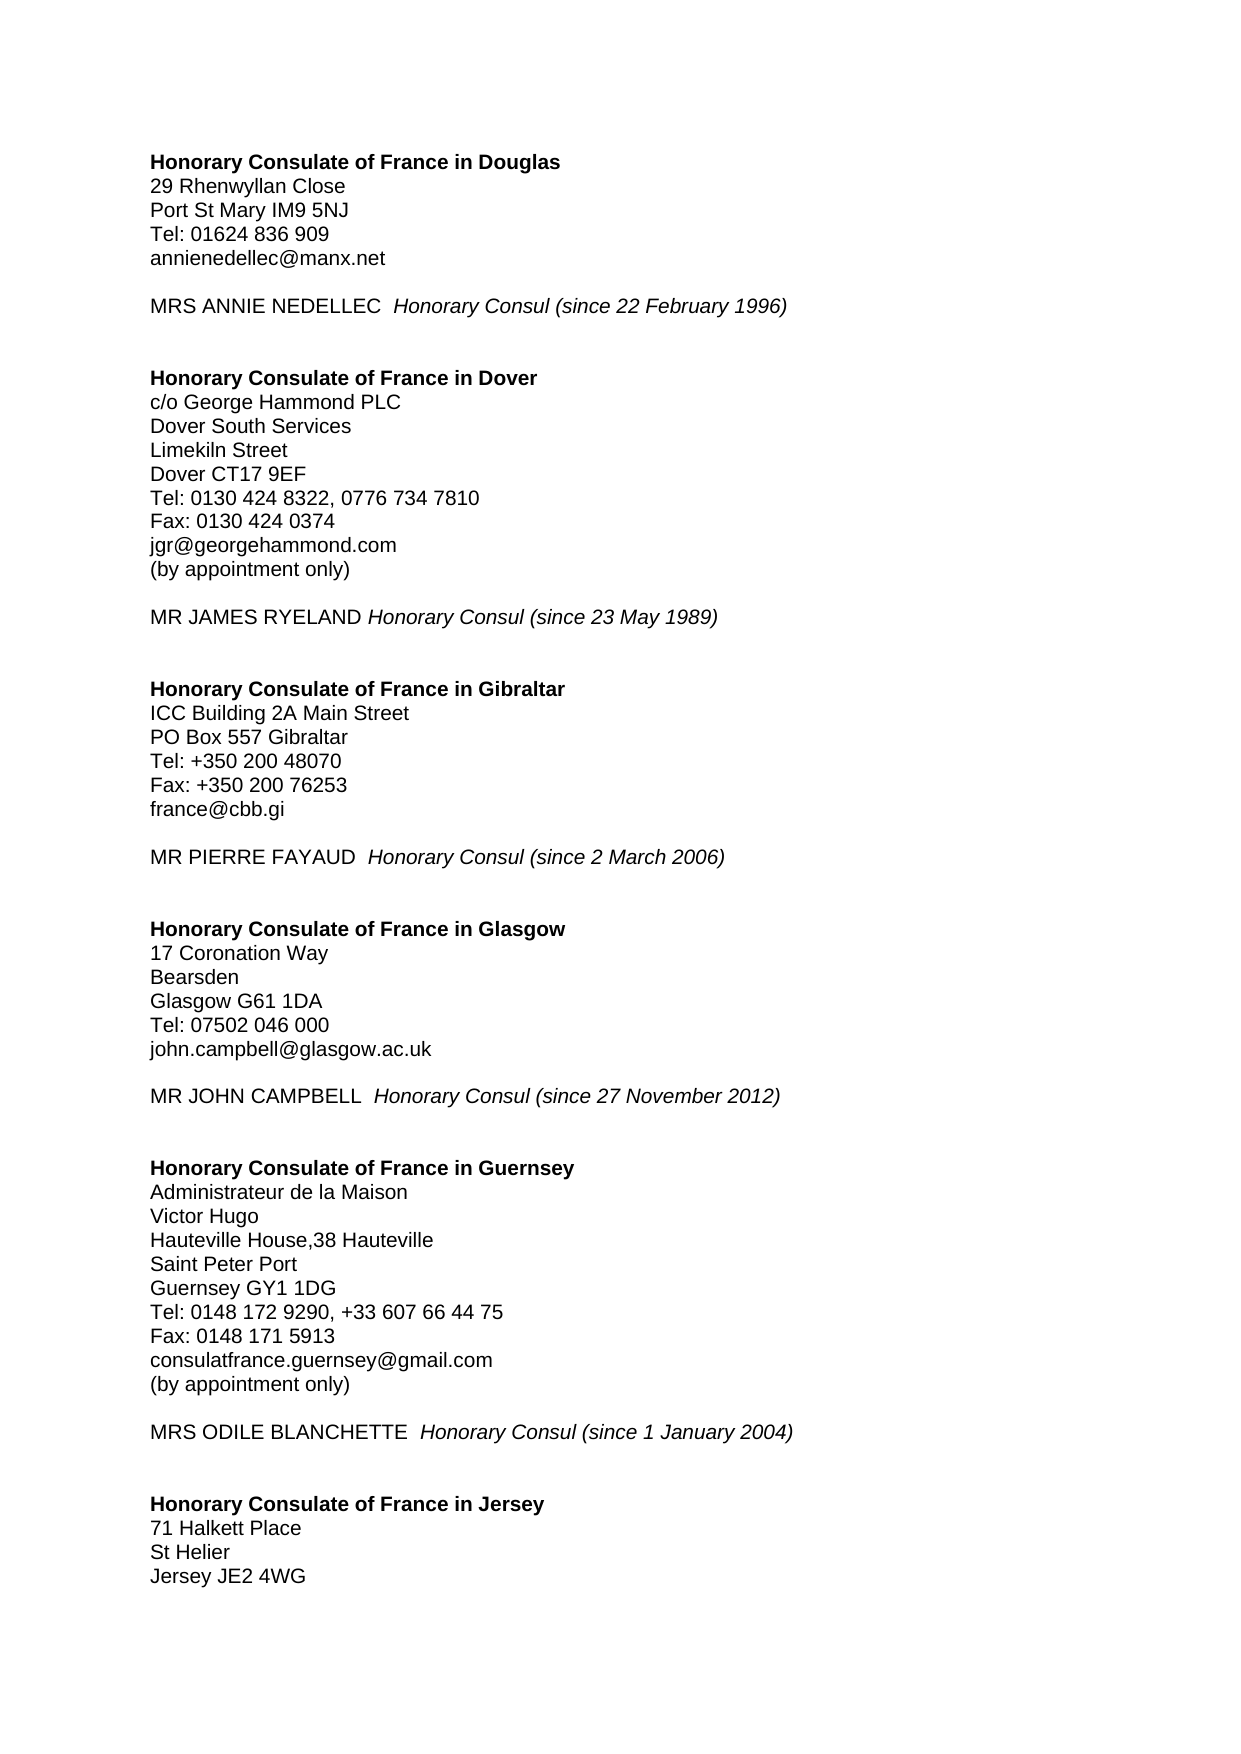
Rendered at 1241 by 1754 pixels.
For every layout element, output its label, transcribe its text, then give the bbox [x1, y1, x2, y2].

text MR PIERRE FAYAUD Honorary Consul (since 2 March 2006) [150, 845, 1090, 869]
text Tel: 01624 836 909 [150, 222, 1090, 246]
text 29 Rhenwyllan Close [150, 174, 1090, 198]
text c/o George Hammond PLC [150, 389, 1090, 413]
text Fax: +350 200 76253 [150, 773, 1090, 797]
text PO Box 557 Gibraltar [150, 725, 1090, 749]
text ICC Building 2A Main Street [150, 701, 1090, 725]
text Saint Peter Port [150, 1252, 1090, 1276]
text Hauteville House,38 Hauteville [150, 1228, 1090, 1252]
text MR JOHN CAMPBELL Honorary Consul (since 27 November 2012) [150, 1084, 1090, 1108]
text france@cbb.gi [150, 797, 1090, 821]
text Honorary Consulate of France in Glasgow [150, 917, 1090, 941]
text Honorary Consulate of France in Guernsey [150, 1156, 1090, 1180]
text Tel: +350 200 48070 [150, 749, 1090, 773]
text 17 Coronation Way [150, 941, 1090, 964]
text Honorary Consulate of France in Gibraltar [150, 677, 1090, 701]
text MRS ODILE BLANCHETTE Honorary Consul (since 1 January 2004) [150, 1420, 1090, 1444]
text Port St Mary IM9 5NJ [150, 198, 1090, 222]
text Fax: 0130 424 0374 [150, 509, 1090, 533]
text Administrateur de la Maison [150, 1180, 1090, 1204]
text Fax: 0148 171 5913 [150, 1324, 1090, 1348]
text Honorary Consulate of France in Dover [150, 366, 1090, 389]
text St Helier [150, 1539, 1090, 1563]
text Tel: 0130 424 8322, 0776 734 7810 [150, 485, 1090, 509]
text Bearsden [150, 964, 1090, 988]
text (by appointment only) [150, 1372, 1090, 1396]
text MRS ANNIE NEDELLEC Honorary Consul (since 22 February 1996) [150, 294, 1090, 318]
text Glasgow G61 1DA [150, 988, 1090, 1012]
text MR JAMES RYELAND Honorary Consul (since 23 May 1989) [150, 605, 1090, 629]
text Victor Hugo [150, 1204, 1090, 1228]
text Honorary Consulate of France in Jersey [150, 1492, 1090, 1516]
text jgr@georgehammond.com [150, 533, 1090, 557]
text Tel: 07502 046 000 [150, 1012, 1090, 1036]
text (by appointment only) [150, 557, 1090, 581]
text john.campbell@glasgow.ac.uk [150, 1036, 1090, 1060]
text 71 Halkett Place [150, 1516, 1090, 1539]
text Honorary Consulate of France in Douglas [150, 150, 1090, 174]
text Guernsey GY1 1DG [150, 1276, 1090, 1300]
text consulatfrance.guernsey@gmail.com [150, 1348, 1090, 1372]
text Jersey JE2 4WG [150, 1563, 1090, 1587]
text Tel: 0148 172 9290, +33 607 66 44 75 [150, 1300, 1090, 1324]
text Limekiln Street [150, 437, 1090, 461]
text Dover South Services [150, 413, 1090, 437]
text annienedellec@manx.net [150, 246, 1090, 270]
text Dover CT17 9EF [150, 461, 1090, 485]
